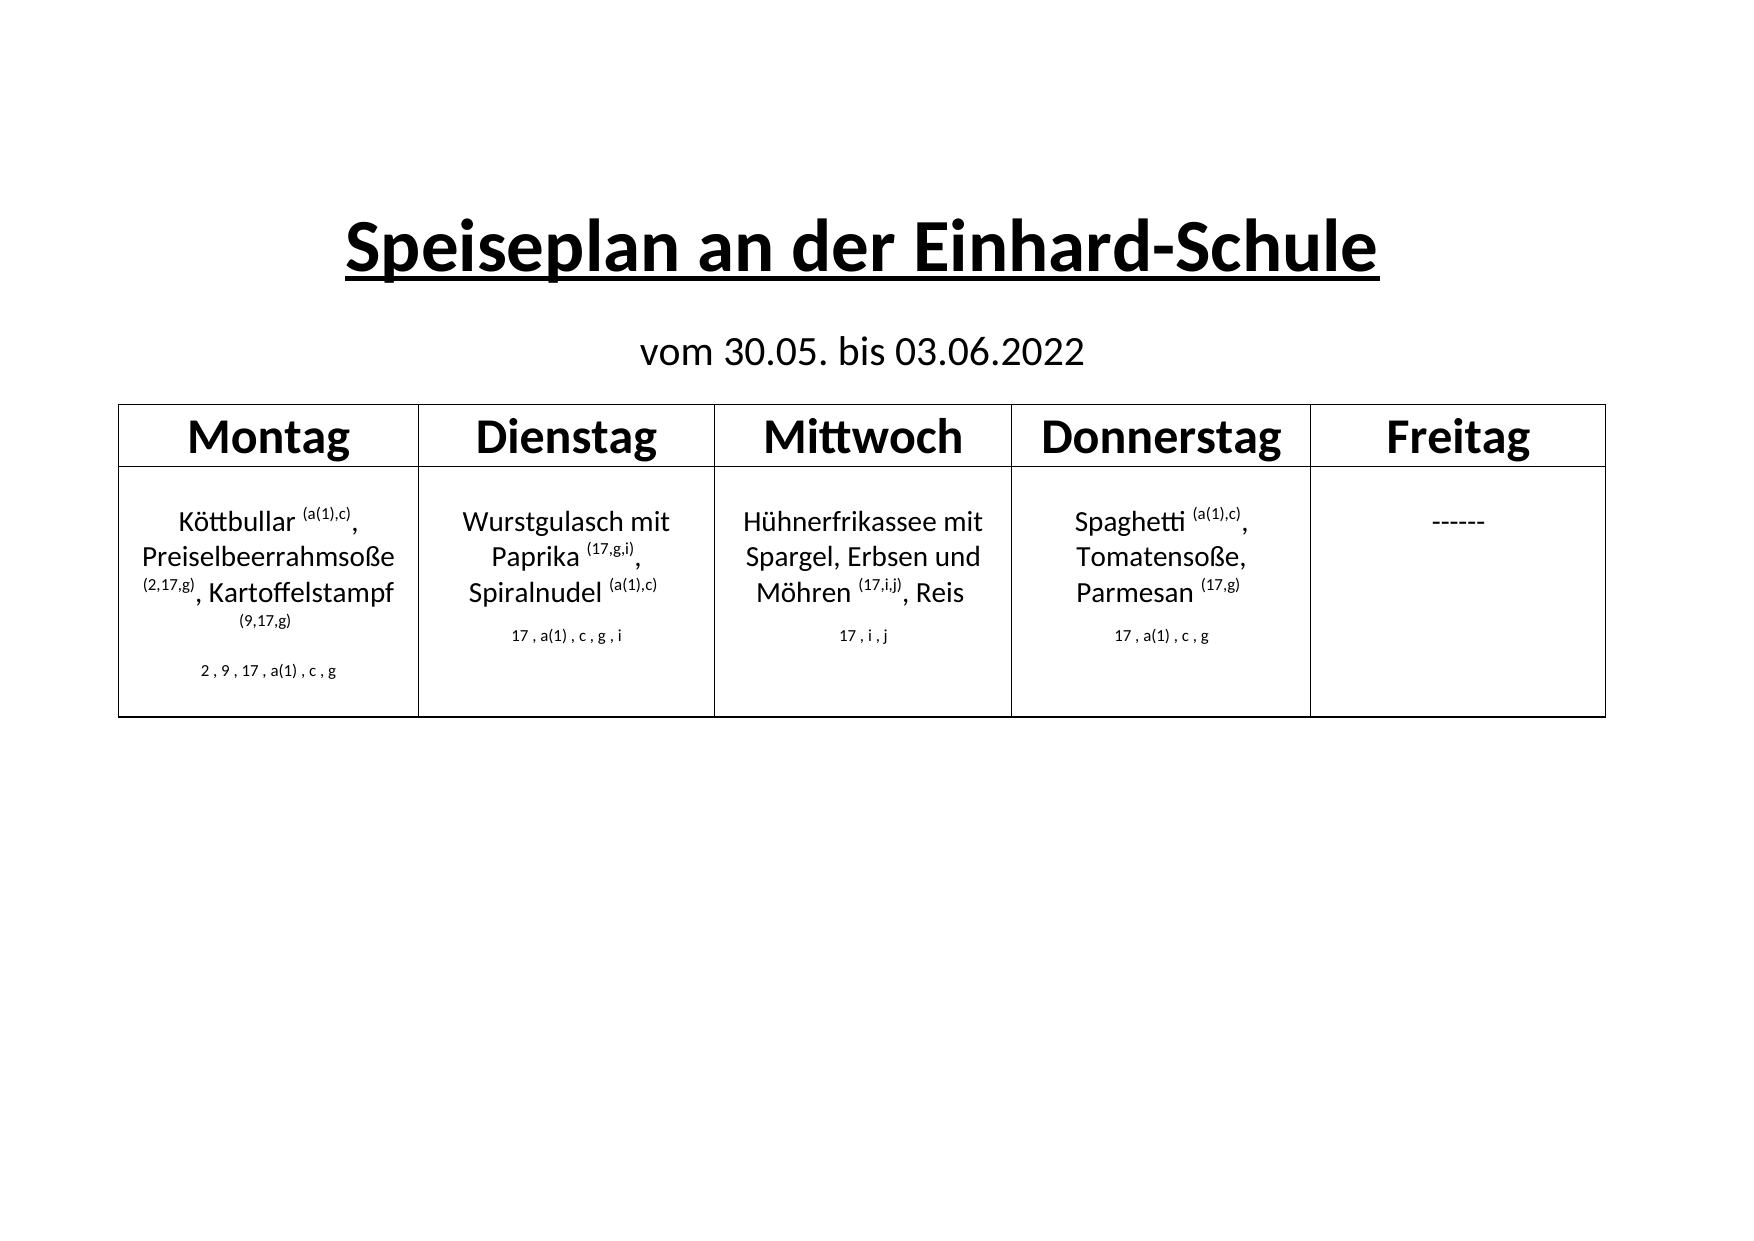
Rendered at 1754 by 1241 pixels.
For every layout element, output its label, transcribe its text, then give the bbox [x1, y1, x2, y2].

table_cell Spaghetti (a(1),c), Tomatensoße, Parmesan (17,g) 17 , a(1) , c , g [1012, 467, 1310, 716]
text Speiseplan an der Einhard-Schule [118, 198, 1606, 290]
table_header Dienstag [419, 405, 714, 466]
text vom 30.05. bis 03.06.2022 [118, 324, 1606, 375]
table_header Mittwoch [715, 405, 1011, 466]
table_header Montag [119, 405, 418, 466]
table_cell Wurstgulasch mit Paprika (17,g,i), Spiralnudel (a(1),c) 17 , a(1) , c , g , i [419, 467, 714, 716]
table_header Donnerstag [1012, 405, 1310, 466]
table_cell ------ [1311, 467, 1605, 716]
table_header Freitag [1311, 405, 1605, 466]
table_cell Köttbullar (a(1),c), Preiselbeerrahmsoße (2,17,g), Kartoffelstampf (9,17,g) 2 , 9 , 17 , a(1) , c , g [119, 467, 418, 716]
table_cell Hühnerfrikassee mit Spargel, Erbsen und Möhren (17,i,j), Reis 17 , i , j [715, 467, 1011, 716]
